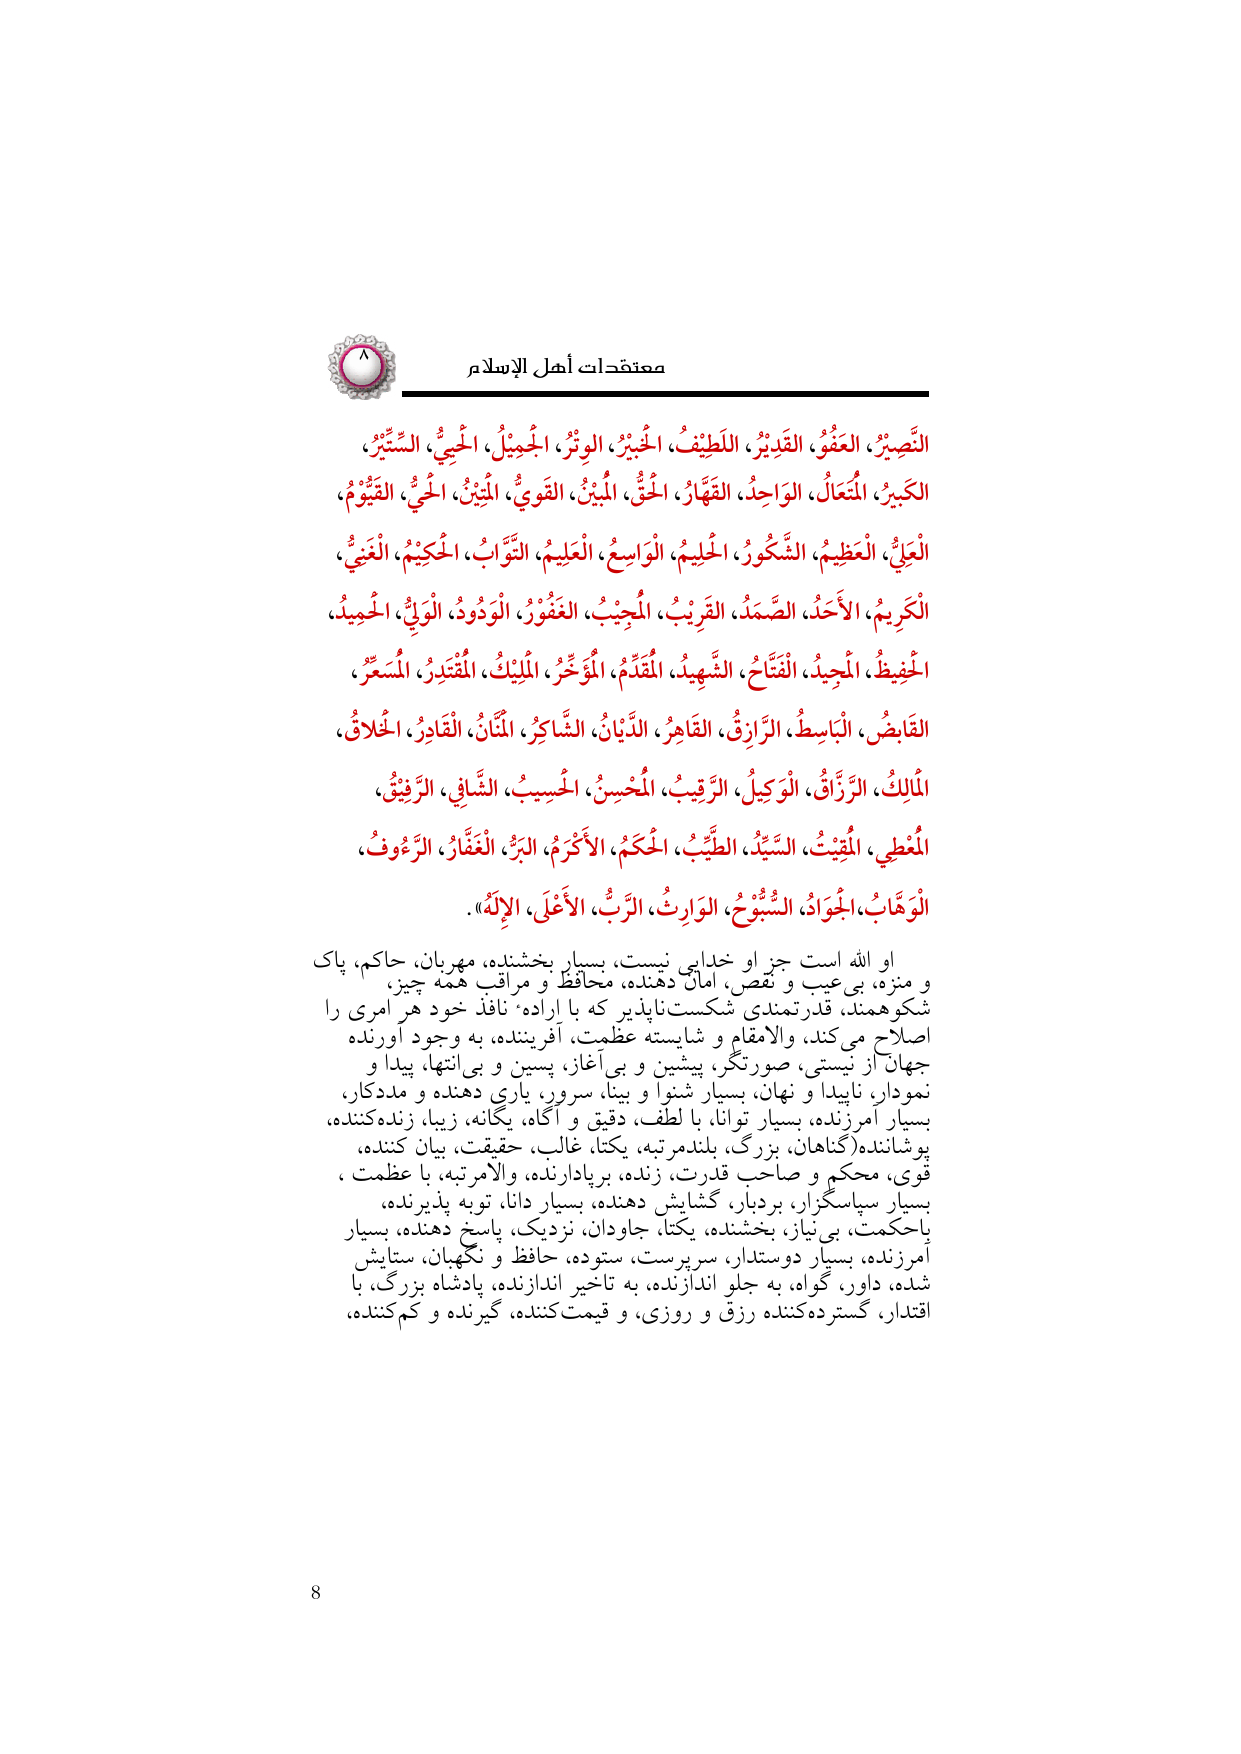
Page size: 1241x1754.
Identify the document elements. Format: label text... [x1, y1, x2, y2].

picture [327, 334, 396, 400]
